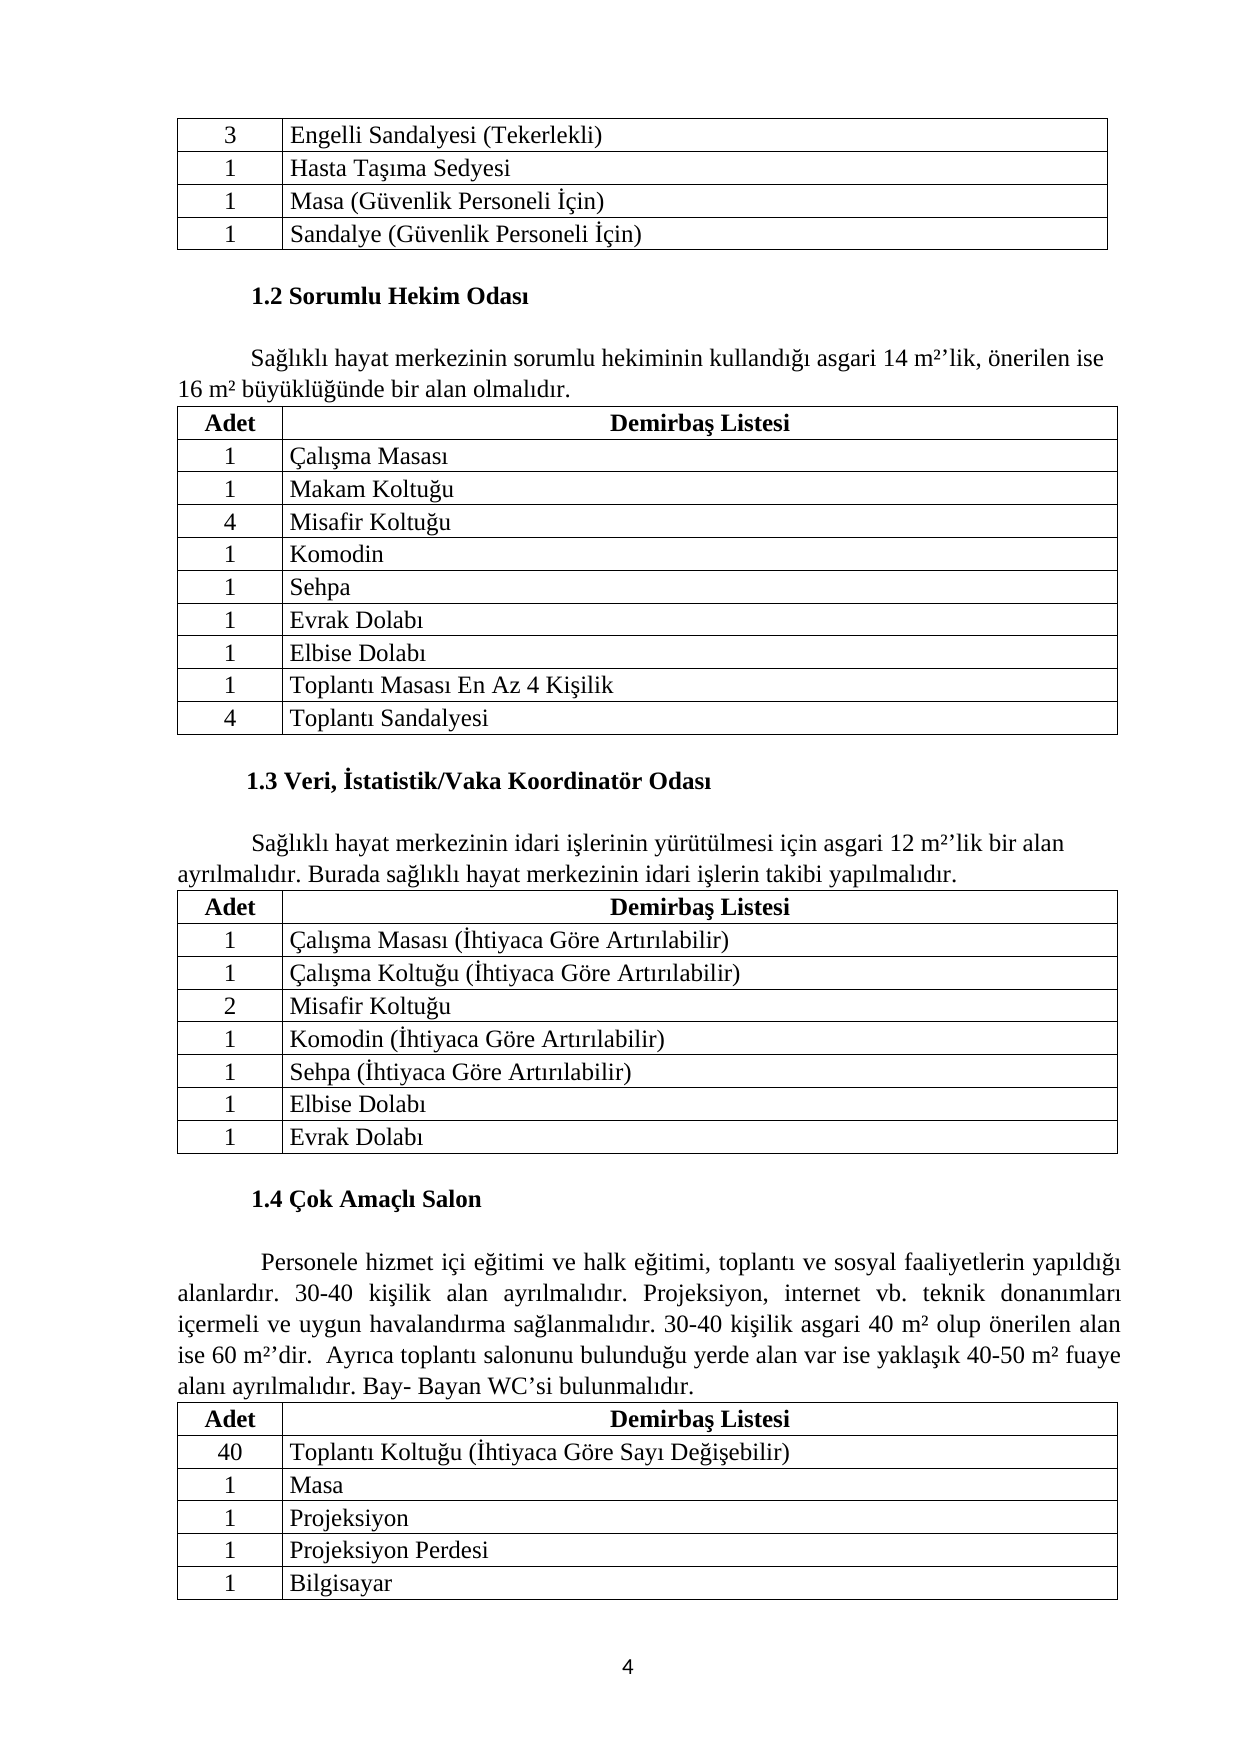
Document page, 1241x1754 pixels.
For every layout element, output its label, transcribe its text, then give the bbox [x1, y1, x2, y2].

table_header Adet [178, 1403, 282, 1435]
table_cell Toplantı Masası En Az 4 Kişilik [283, 669, 1117, 701]
text 1.2 Sorumlu Hekim Odası [177, 281, 1122, 310]
text 1.3 Veri, İstatistik/Vaka Koordinatör Odası [177, 766, 1122, 794]
table_cell 1 [178, 1501, 282, 1533]
table_header Adet [178, 891, 282, 923]
table_cell 1 [178, 1055, 282, 1087]
table_cell 1 [178, 604, 282, 635]
table_cell 1 [178, 185, 282, 217]
table_cell 1 [178, 636, 282, 668]
table_cell 1 [178, 152, 282, 184]
table_cell Elbise Dolabı [283, 636, 1117, 668]
table_cell Sehpa [283, 571, 1117, 602]
table_cell 1 [178, 924, 282, 956]
table_cell 4 [178, 505, 282, 537]
table_header Demirbaş Listesi [283, 891, 1117, 923]
table_cell Masa [283, 1469, 1117, 1500]
text Sağlıklı hayat merkezinin idari işlerinin yürütülmesi için asgari 12 m²’lik bir alan ayrılmalıdır. Burada sağlıklı hayat merkezinin idari işlerin takibi yapılmalıdır. [177, 828, 1122, 888]
table_cell 40 [178, 1436, 282, 1467]
table_cell Çalışma Koltuğu (İhtiyaca Göre Artırılabilir) [283, 957, 1117, 988]
table_cell 1 [178, 1469, 282, 1500]
table_cell 1 [178, 1121, 282, 1152]
table_cell Evrak Dolabı [283, 1121, 1117, 1152]
table_cell Hasta Taşıma Sedyesi [283, 152, 1107, 184]
table_cell 3 [178, 119, 282, 151]
table_cell Bilgisayar [283, 1567, 1117, 1599]
text 1.4 Çok Amaçlı Salon [177, 1184, 1122, 1213]
table_cell 1 [178, 440, 282, 471]
table_cell Sandalye (Güvenlik Personeli İçin) [283, 218, 1107, 249]
text Sağlıklı hayat merkezinin sorumlu hekiminin kullandığı asgari 14 m²’lik, önerilen ise 16 m² büyüklüğünde bir alan olmalıdır. [177, 343, 1122, 403]
table_cell Masa (Güvenlik Personeli İçin) [283, 185, 1107, 217]
table_cell Makam Koltuğu [283, 472, 1117, 504]
table_cell 1 [178, 1088, 282, 1120]
table_cell 1 [178, 669, 282, 701]
table_cell 1 [178, 538, 282, 570]
table_cell 2 [178, 990, 282, 1021]
table_cell 1 [178, 472, 282, 504]
text Personele hizmet içi eğitimi ve halk eğitimi, toplantı ve sosyal faaliyetlerin yapıldığı alanlardır. 30-40 kişilik alan ayrılmalıdır. Projeksiyon, internet vb. teknik donanımları içermeli ve uygun havalandırma sağlanmalıdır. 30-40 kişilik asgari 40 m² olup önerilen alan ise 60 m²’dir. Ayrıca toplantı salonunu bulunduğu yerde alan var ise yaklaşık 40-50 m² fuaye alanı ayrılmalıdır. Bay- Bayan WC’si bulunmalıdır. [177, 1247, 1122, 1399]
table_cell 1 [178, 1022, 282, 1054]
table_cell Toplantı Koltuğu (İhtiyaca Göre Sayı Değişebilir) [283, 1436, 1117, 1467]
table_cell Çalışma Masası (İhtiyaca Göre Artırılabilir) [283, 924, 1117, 956]
table_cell 1 [178, 571, 282, 602]
table_cell Komodin [283, 538, 1117, 570]
table_cell 1 [178, 1567, 282, 1599]
table_cell Elbise Dolabı [283, 1088, 1117, 1120]
table_cell 1 [178, 1534, 282, 1566]
table_cell 1 [178, 218, 282, 249]
table_cell Çalışma Masası [283, 440, 1117, 471]
table_cell Toplantı Sandalyesi [283, 702, 1117, 734]
table_cell Projeksiyon Perdesi [283, 1534, 1117, 1566]
table_header Adet [178, 407, 282, 438]
table_cell Misafir Koltuğu [283, 505, 1117, 537]
table_cell Projeksiyon [283, 1501, 1117, 1533]
table_cell Sehpa (İhtiyaca Göre Artırılabilir) [283, 1055, 1117, 1087]
table_cell Evrak Dolabı [283, 604, 1117, 635]
table_header Demirbaş Listesi [283, 1403, 1117, 1435]
table_cell Misafir Koltuğu [283, 990, 1117, 1021]
table_cell Komodin (İhtiyaca Göre Artırılabilir) [283, 1022, 1117, 1054]
table_cell Engelli Sandalyesi (Tekerlekli) [283, 119, 1107, 151]
table_header Demirbaş Listesi [283, 407, 1117, 438]
table_cell 4 [178, 702, 282, 734]
table_cell 1 [178, 957, 282, 988]
